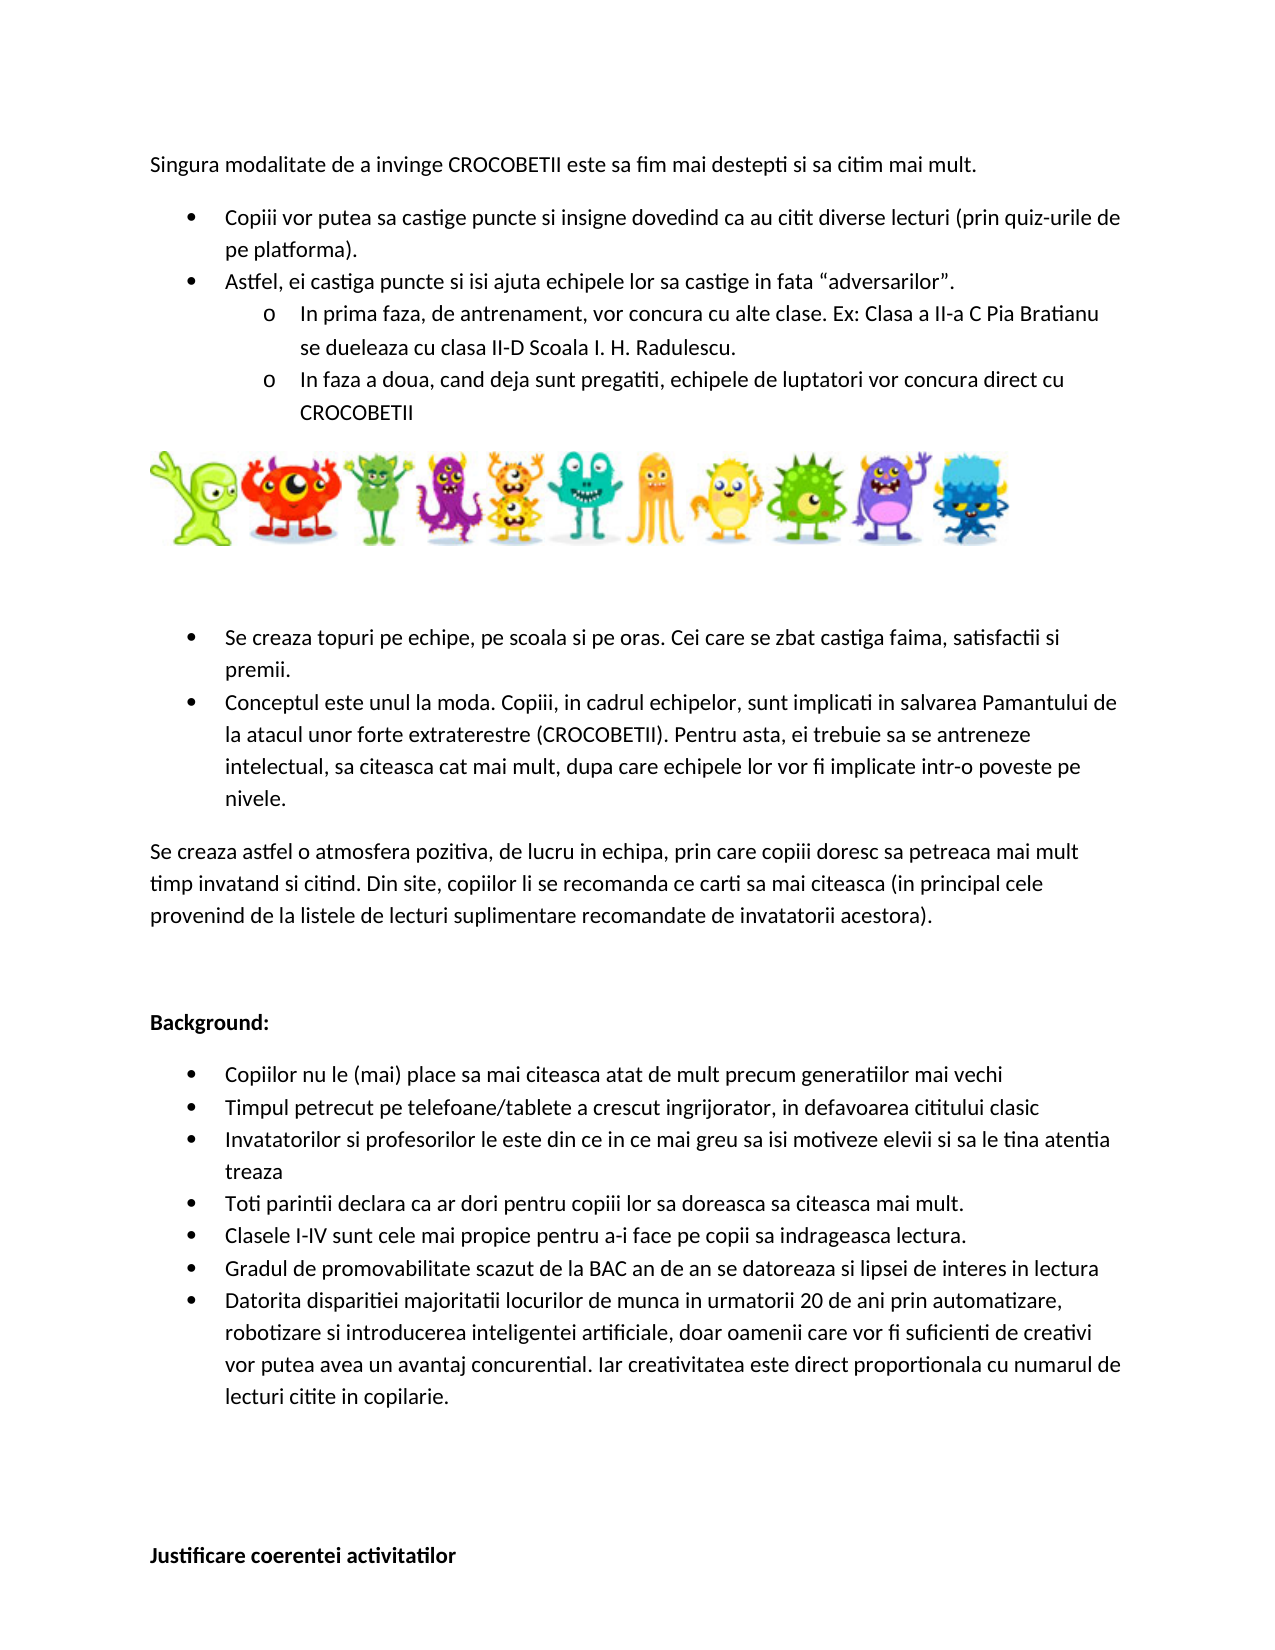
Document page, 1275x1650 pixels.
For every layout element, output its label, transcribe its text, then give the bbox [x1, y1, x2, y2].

list In faza a doua, cand deja sunt pregatiti, echipele de luptatori vor concura direct cu CROCOBETII [262, 365, 1125, 426]
text Singura modalitate de a invinge CROCOBETII este sa fim mai destepti si sa citim mai mult. [150, 150, 1125, 178]
list Datorita disparitiei majoritatii locurilor de munca in urmatorii 20 de ani prin automatizare, robotizare si introducerea inteligentei artificiale, doar oamenii care vor fi suficienti de creativi vor putea avea un avantaj concurential. Iar creativitatea este direct proportionala cu numarul de lecturi citite in copilarie. [187, 1286, 1125, 1411]
list Clasele I-IV sunt cele mai propice pentru a-i face pe copii sa indrageasca lectura. [187, 1222, 1125, 1249]
list In prima faza, de antrenament, vor concura cu alte clase. Ex: Clasa a II-a C Pia Bratianu se dueleaza cu clasa II-D Scoala I. H. Radulescu. [262, 299, 1125, 361]
list Timpul petrecut pe telefoane/tablete a crescut ingrijorator, in defavoarea cititului clasic [187, 1093, 1125, 1121]
list Invatatorilor si profesorilor le este din ce in ce mai greu sa isi motiveze elevii si sa le tina atentia treaza [187, 1125, 1125, 1185]
list Toti parintii declara ca ar dori pentru copiii lor sa doreasca sa citeasca mai mult. [187, 1189, 1125, 1217]
text Background: [150, 1008, 1125, 1036]
picture [150, 451, 1010, 546]
list Astfel, ei castiga puncte si isi ajuta echipele lor sa castige in fata “adversarilor”. [187, 267, 1125, 295]
list Copiilor nu le (mai) place sa mai citeasca atat de mult precum generatiilor mai vechi [187, 1061, 1125, 1089]
list Se creaza topuri pe echipe, pe scoala si pe oras. Cei care se zbat castiga faima, satisfactii si premii. [187, 623, 1125, 683]
text Justificare coerentei activitatilor [150, 1542, 1125, 1569]
list Conceptul este unul la moda. Copiii, in cadrul echipelor, sunt implicati in salvarea Pamantului de la atacul unor forte extraterestre (CROCOBETII). Pentru asta, ei trebuie sa se antreneze intelectual, sa citeasca cat mai mult, dupa care echipele lor vor fi implicate intr-o poveste pe nivele. [187, 688, 1125, 812]
list Copiii vor putea sa castige puncte si insigne dovedind ca au citit diverse lecturi (prin quiz-urile de pe platforma). [187, 203, 1125, 263]
list Gradul de promovabilitate scazut de la BAC an de an se datoreaza si lipsei de interes in lectura [187, 1254, 1125, 1282]
text Se creaza astfel o atmosfera pozitiva, de lucru in echipa, prin care copiii doresc sa petreaca mai mult timp invatand si citind. Din site, copiilor li se recomanda ce carti sa mai citeasca (in principal cele provenind de la listele de lecturi suplimentare recomandate de invatatorii acestora). [150, 837, 1125, 929]
